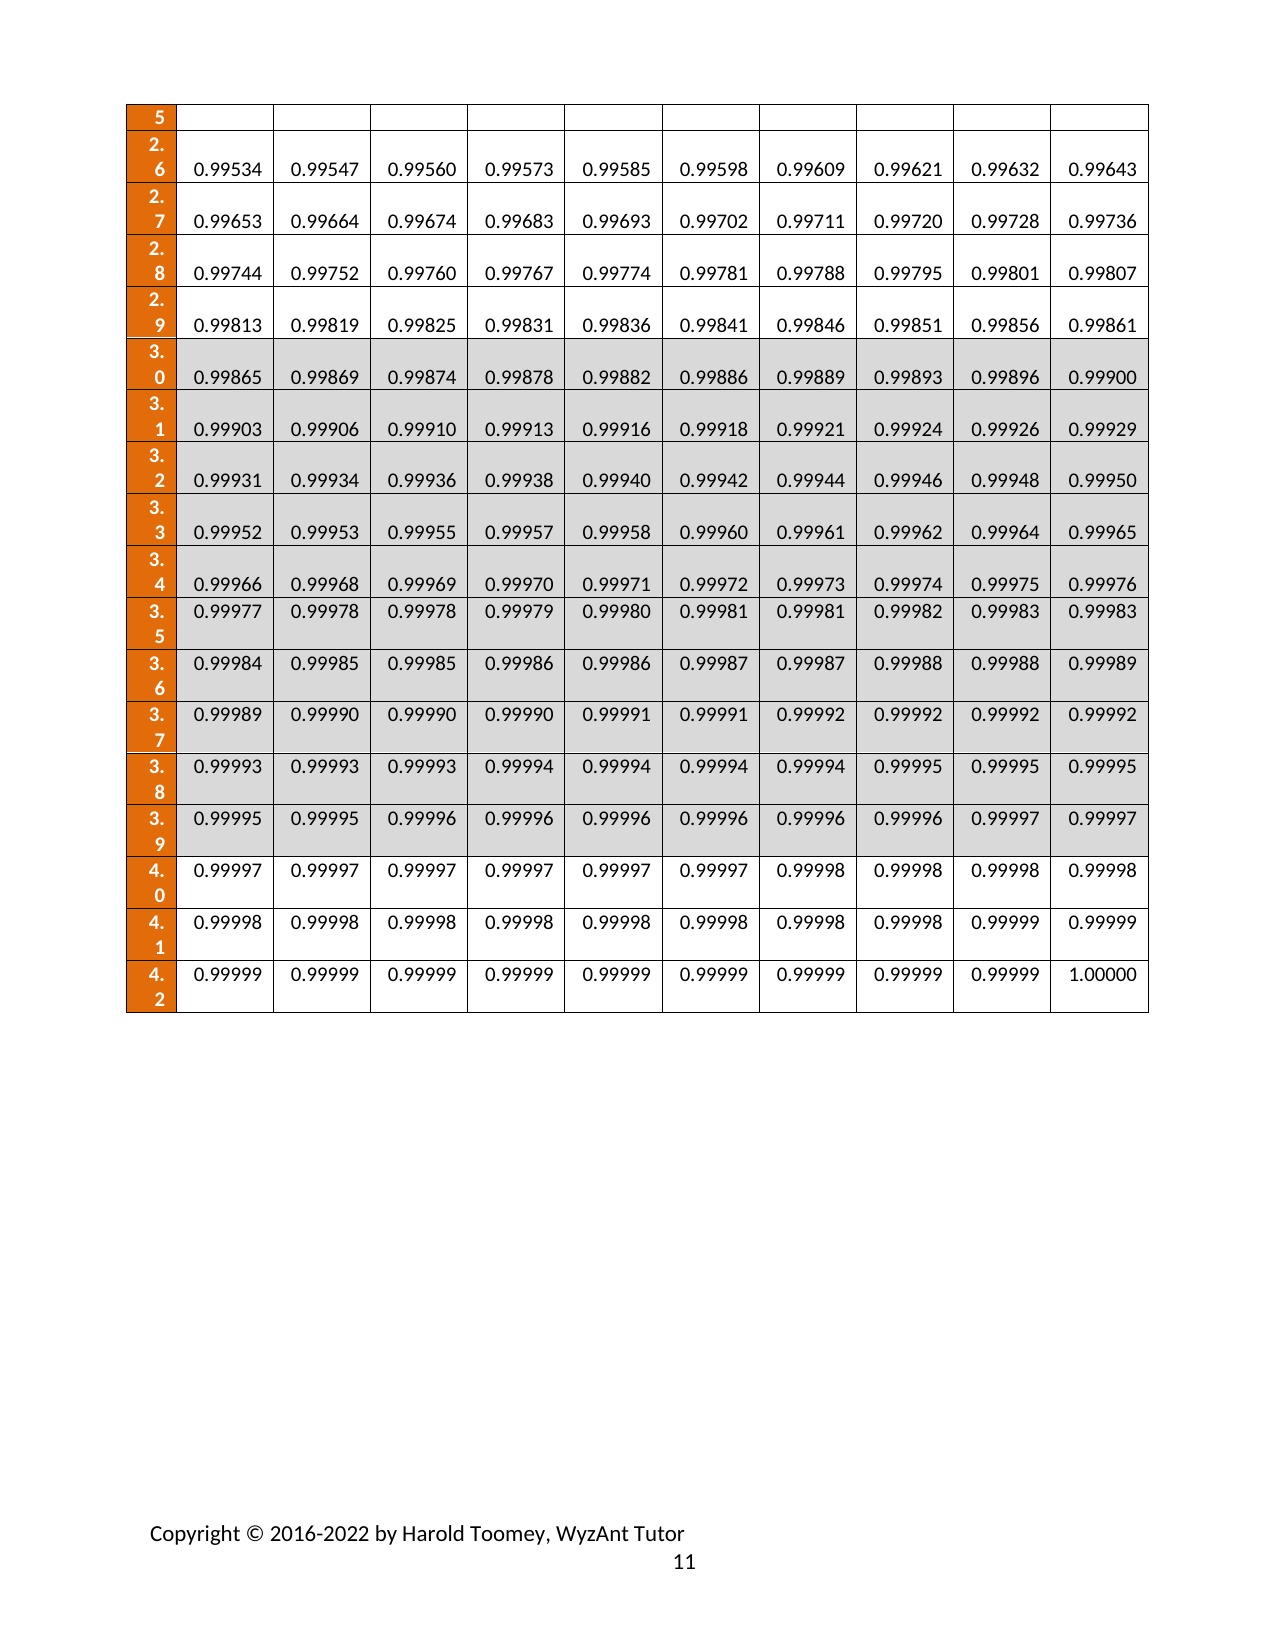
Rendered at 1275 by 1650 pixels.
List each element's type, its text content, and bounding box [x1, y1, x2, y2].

table_cell 0.99988 [954, 650, 1050, 701]
table_cell 0.99903 [177, 390, 273, 441]
table_cell 0.99861 [1051, 287, 1148, 337]
table_cell 0.99961 [760, 494, 856, 545]
table_cell 0.99492 [857, 105, 953, 130]
table_cell 0.99962 [857, 494, 953, 545]
table_cell 0.99964 [954, 494, 1050, 545]
table_cell 0.99994 [663, 754, 759, 804]
table_cell 0.99953 [274, 494, 370, 545]
table_cell 0.99999 [1051, 909, 1148, 960]
table_cell 0.99896 [954, 339, 1050, 389]
table_cell 2.5 [127, 105, 176, 130]
table_cell 2.6 [127, 131, 176, 182]
table_cell 2.9 [127, 287, 176, 337]
table_cell 0.99999 [760, 961, 856, 1012]
table_cell 0.99788 [760, 235, 856, 286]
table_cell 0.99744 [177, 235, 273, 286]
table_cell 0.99987 [663, 650, 759, 701]
table_cell 0.99998 [1051, 857, 1148, 908]
table_cell 0.99924 [857, 390, 953, 441]
table_cell 0.99893 [857, 339, 953, 389]
table_cell 0.99585 [565, 131, 662, 182]
table_cell 0.99998 [274, 909, 370, 960]
table_cell 0.99946 [857, 442, 953, 493]
table_cell 0.99998 [468, 909, 564, 960]
table_cell 0.99990 [274, 702, 370, 752]
table_cell 0.99609 [760, 131, 856, 182]
table_cell 0.99813 [177, 287, 273, 337]
table_cell 0.99940 [565, 442, 662, 493]
table_cell 0.99980 [565, 598, 662, 649]
table_cell 0.99446 [565, 105, 662, 130]
table_cell 0.99430 [468, 105, 564, 130]
table_cell 0.99801 [954, 235, 1050, 286]
table_cell 0.99882 [565, 339, 662, 389]
table_cell 0.99674 [371, 183, 467, 234]
table_cell 0.99996 [663, 805, 759, 856]
table_cell 3.2 [127, 442, 176, 493]
table_cell 3.8 [127, 754, 176, 804]
table_cell 0.99975 [954, 546, 1050, 597]
table_cell 0.99998 [857, 909, 953, 960]
table_cell 0.99973 [760, 546, 856, 597]
table_cell 0.99736 [1051, 183, 1148, 234]
table_cell 0.99906 [274, 390, 370, 441]
table_cell 0.99781 [663, 235, 759, 286]
table_cell 0.99992 [954, 702, 1050, 752]
table_cell 0.99999 [954, 961, 1050, 1012]
table_cell 0.99995 [177, 805, 273, 856]
table_cell 0.99957 [468, 494, 564, 545]
table_cell 0.99396 [274, 105, 370, 130]
table_cell 0.99989 [177, 702, 273, 752]
table_cell 0.99995 [954, 754, 1050, 804]
table_cell 0.99664 [274, 183, 370, 234]
table_cell 0.99974 [857, 546, 953, 597]
table_cell 3.0 [127, 339, 176, 389]
table_cell 0.99972 [663, 546, 759, 597]
table_cell 0.99984 [177, 650, 273, 701]
table_cell 0.99760 [371, 235, 467, 286]
table_cell 0.99506 [954, 105, 1050, 130]
table_cell 0.99992 [1051, 702, 1148, 752]
table_cell 2.7 [127, 183, 176, 234]
table_cell 0.99998 [760, 857, 856, 908]
table_cell 0.99913 [468, 390, 564, 441]
table_cell 0.99994 [565, 754, 662, 804]
table_cell 0.99991 [565, 702, 662, 752]
table_cell 0.99981 [663, 598, 759, 649]
table_cell 0.99900 [1051, 339, 1148, 389]
table_cell 0.99997 [1051, 805, 1148, 856]
table_cell 0.99990 [468, 702, 564, 752]
table_cell 4.0 [127, 857, 176, 908]
table_cell 0.99978 [371, 598, 467, 649]
table_cell 0.99999 [371, 961, 467, 1012]
table_cell 0.99968 [274, 546, 370, 597]
table_cell 0.99413 [371, 105, 467, 130]
table_cell 0.99819 [274, 287, 370, 337]
table_cell 0.99878 [468, 339, 564, 389]
table_cell 0.99831 [468, 287, 564, 337]
table_cell 0.99560 [371, 131, 467, 182]
table_cell 0.99720 [857, 183, 953, 234]
table_cell 0.99643 [1051, 131, 1148, 182]
table_cell 0.99916 [565, 390, 662, 441]
table_cell 0.99989 [1051, 650, 1148, 701]
table_cell 0.99983 [1051, 598, 1148, 649]
table_cell 0.99987 [760, 650, 856, 701]
table_cell 0.99693 [565, 183, 662, 234]
table_cell 0.99976 [1051, 546, 1148, 597]
table_cell 0.99998 [857, 857, 953, 908]
table_cell 0.99965 [1051, 494, 1148, 545]
table_cell 0.99960 [663, 494, 759, 545]
table_cell 0.99950 [1051, 442, 1148, 493]
table_cell 0.99977 [177, 598, 273, 649]
table_cell 0.99992 [857, 702, 953, 752]
table_cell 0.99702 [663, 183, 759, 234]
table_cell 0.99955 [371, 494, 467, 545]
table_cell 0.99985 [274, 650, 370, 701]
table_cell 0.99998 [371, 909, 467, 960]
table_cell 0.99728 [954, 183, 1050, 234]
table_cell 0.99477 [760, 105, 856, 130]
table_cell 0.99995 [274, 805, 370, 856]
table_cell 0.99918 [663, 390, 759, 441]
table_cell 0.99991 [663, 702, 759, 752]
table_cell 3.9 [127, 805, 176, 856]
table_cell 0.99992 [760, 702, 856, 752]
table_cell 0.99683 [468, 183, 564, 234]
table_cell 0.99632 [954, 131, 1050, 182]
table_cell 0.99795 [857, 235, 953, 286]
table_cell 0.99836 [565, 287, 662, 337]
table_cell 0.99598 [663, 131, 759, 182]
table_cell 0.99993 [177, 754, 273, 804]
table_cell 0.99998 [565, 909, 662, 960]
table_cell 0.99944 [760, 442, 856, 493]
table_cell 0.99752 [274, 235, 370, 286]
table_cell 0.99999 [857, 961, 953, 1012]
table_cell 0.99995 [857, 754, 953, 804]
table_cell 0.99996 [565, 805, 662, 856]
table_cell 0.99997 [177, 857, 273, 908]
table_cell 0.99983 [954, 598, 1050, 649]
table_cell 0.99958 [565, 494, 662, 545]
table_cell 0.99869 [274, 339, 370, 389]
table_cell 0.99520 [1051, 105, 1148, 130]
table_cell 0.99979 [468, 598, 564, 649]
table_cell 0.99547 [274, 131, 370, 182]
table_cell 2.8 [127, 235, 176, 286]
table_cell 0.99970 [468, 546, 564, 597]
table_cell 0.99997 [371, 857, 467, 908]
table_cell 4.2 [127, 961, 176, 1012]
table_cell 0.99874 [371, 339, 467, 389]
table_cell 0.99936 [371, 442, 467, 493]
table_cell 0.99993 [371, 754, 467, 804]
table_cell 0.99996 [857, 805, 953, 856]
table_cell 0.99982 [857, 598, 953, 649]
table_cell 0.99997 [954, 805, 1050, 856]
table_cell 0.99886 [663, 339, 759, 389]
table_cell 0.99996 [468, 805, 564, 856]
table_cell 0.99621 [857, 131, 953, 182]
table_cell 0.99999 [663, 961, 759, 1012]
table_cell 0.99998 [663, 909, 759, 960]
table_cell 0.99986 [468, 650, 564, 701]
table_cell 0.99988 [857, 650, 953, 701]
table_cell 0.99921 [760, 390, 856, 441]
table_cell 0.99851 [857, 287, 953, 337]
table_cell 0.99948 [954, 442, 1050, 493]
table_cell 0.99996 [371, 805, 467, 856]
table_cell 0.99997 [663, 857, 759, 908]
table_cell 0.99998 [954, 857, 1050, 908]
table_cell 0.99934 [274, 442, 370, 493]
table_cell 0.99767 [468, 235, 564, 286]
table_cell 0.99998 [760, 909, 856, 960]
table_cell 0.99997 [565, 857, 662, 908]
table_cell 0.99993 [274, 754, 370, 804]
table_cell 0.99997 [468, 857, 564, 908]
table_cell 0.99825 [371, 287, 467, 337]
table_cell 0.99856 [954, 287, 1050, 337]
table_cell 3.1 [127, 390, 176, 441]
table_cell 0.99994 [468, 754, 564, 804]
table_cell 0.99865 [177, 339, 273, 389]
table_cell 0.99929 [1051, 390, 1148, 441]
table_cell 0.99996 [760, 805, 856, 856]
table_cell 0.99938 [468, 442, 564, 493]
table_cell 0.99966 [177, 546, 273, 597]
table_cell 0.99931 [177, 442, 273, 493]
table_cell 0.99999 [468, 961, 564, 1012]
table_cell 0.99999 [274, 961, 370, 1012]
table_cell 0.99999 [954, 909, 1050, 960]
table_cell 0.99999 [565, 961, 662, 1012]
table_cell 0.99926 [954, 390, 1050, 441]
table_cell 0.99461 [663, 105, 759, 130]
table_cell 0.99807 [1051, 235, 1148, 286]
table_cell 0.99653 [177, 183, 273, 234]
table_cell 0.99942 [663, 442, 759, 493]
table_cell 0.99774 [565, 235, 662, 286]
table_cell 0.99952 [177, 494, 273, 545]
table_cell 1.00000 [1051, 961, 1148, 1012]
table_cell 0.99986 [565, 650, 662, 701]
table_cell 3.6 [127, 650, 176, 701]
table_cell 0.99999 [177, 961, 273, 1012]
table_cell 0.99995 [1051, 754, 1148, 804]
table_cell 0.99990 [371, 702, 467, 752]
table_cell 3.7 [127, 702, 176, 752]
table_cell 3.4 [127, 546, 176, 597]
table_cell 0.99998 [177, 909, 273, 960]
table_cell 0.99978 [274, 598, 370, 649]
table_cell 0.99994 [760, 754, 856, 804]
table_cell 0.99573 [468, 131, 564, 182]
table_cell 0.99997 [274, 857, 370, 908]
table_cell 0.99910 [371, 390, 467, 441]
table_cell 3.3 [127, 494, 176, 545]
table_cell 0.99841 [663, 287, 759, 337]
table_cell 0.99969 [371, 546, 467, 597]
table_cell 3.5 [127, 598, 176, 649]
table_cell 0.99889 [760, 339, 856, 389]
table_cell 0.99534 [177, 131, 273, 182]
table_cell 0.99985 [371, 650, 467, 701]
table_cell 0.99711 [760, 183, 856, 234]
table_cell 0.99981 [760, 598, 856, 649]
table_cell 0.99971 [565, 546, 662, 597]
table_cell 4.1 [127, 909, 176, 960]
table_cell 0.99379 [177, 105, 273, 130]
table_cell 0.99846 [760, 287, 856, 337]
